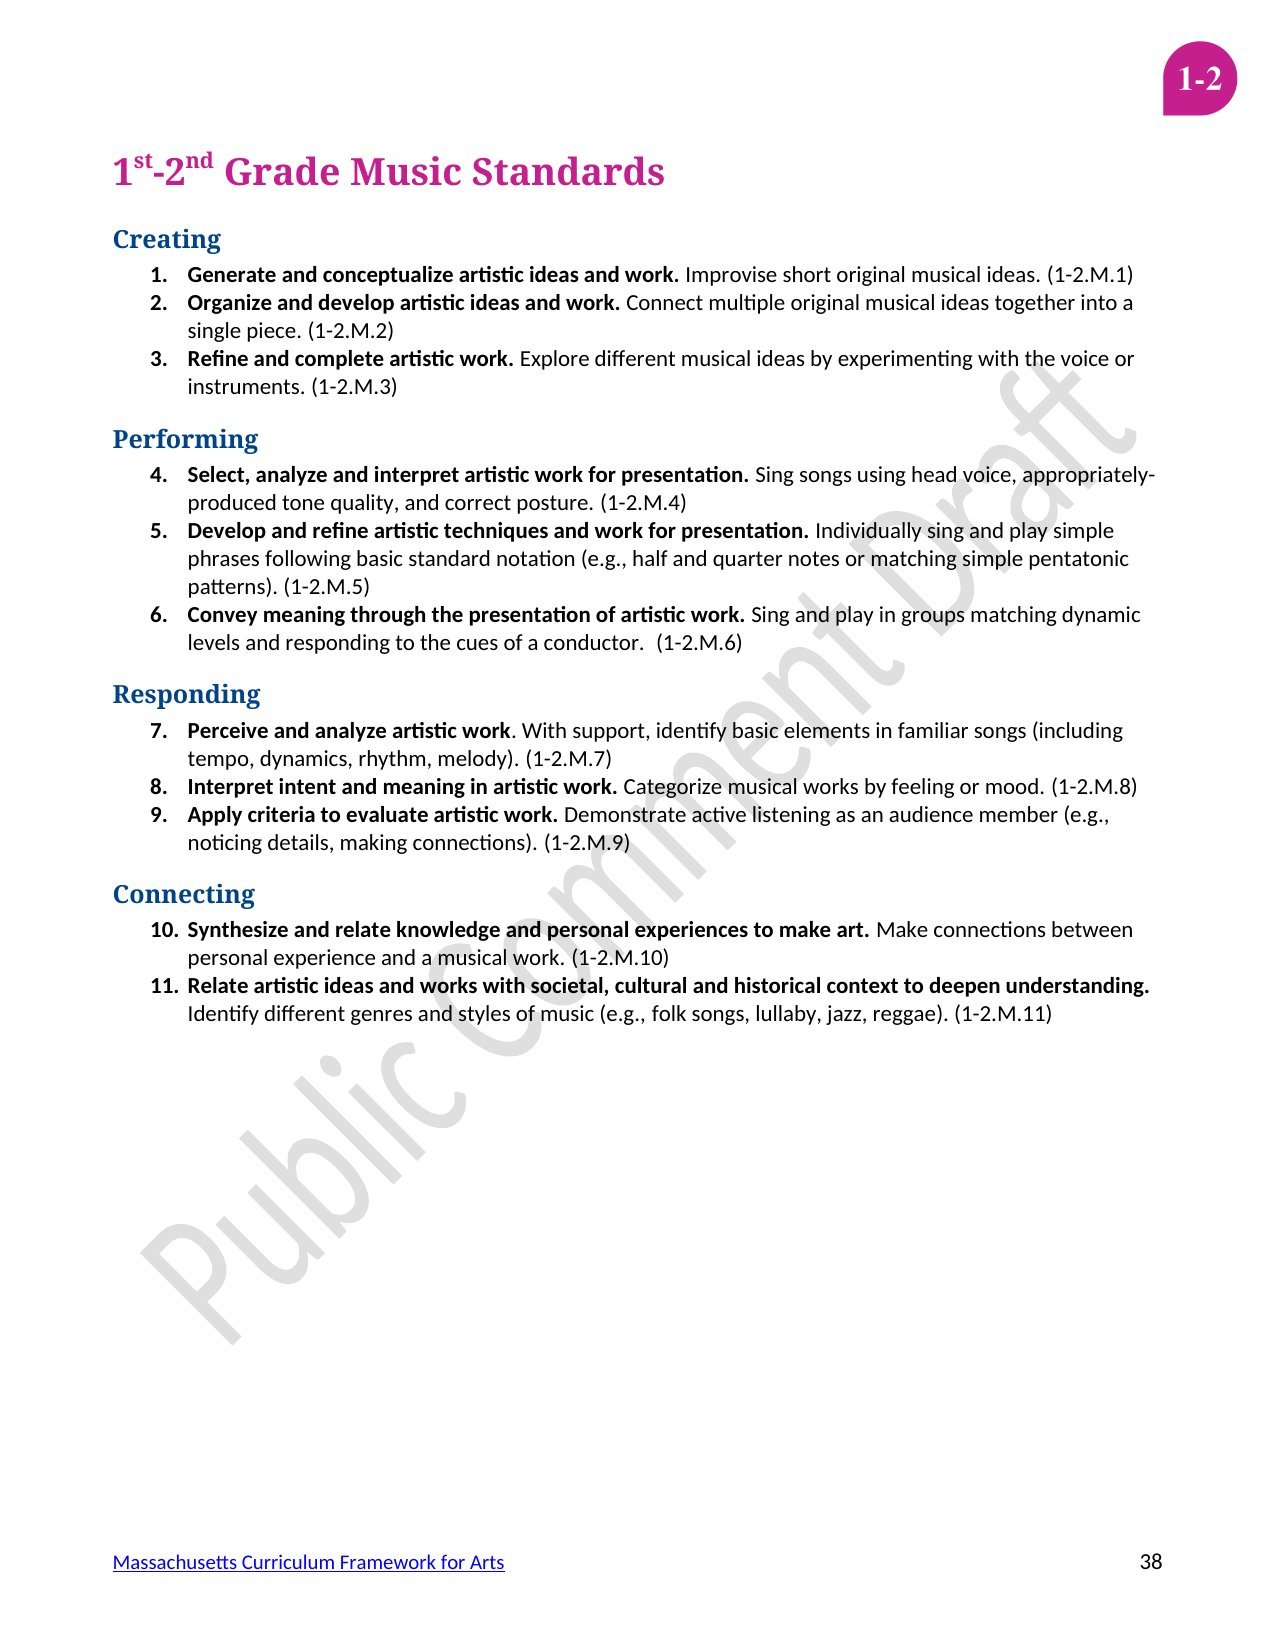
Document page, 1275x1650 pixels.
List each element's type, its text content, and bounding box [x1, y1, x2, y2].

subtitle Performing [112, 421, 1162, 455]
list Relate artistic ideas and works with societal, cultural and historical context to deepen understanding. Identify different genres and styles of music (e.g., folk songs, lullaby, jazz, reggae). (1-2.M.11) [150, 971, 1162, 1027]
list Organize and develop artistic ideas and work. Connect multiple original musical ideas together into a single piece. (1-2.M.2) [150, 288, 1162, 344]
list Apply criteria to evaluate artistic work. Demonstrate active listening as an audience member (e.g., noticing details, making connections). (1-2.M.9) [150, 800, 1162, 856]
list Convey meaning through the presentation of artistic work. Sing and play in groups matching dynamic levels and responding to the cues of a conductor. (1-2.M.6) [150, 600, 1162, 656]
picture [1162, 40, 1238, 116]
subtitle 1st-2nd Grade Music Standards [112, 146, 1162, 197]
subtitle Creating [112, 222, 1162, 256]
list Generate and conceptualize artistic ideas and work. Improvise short original musical ideas. (1-2.M.1) [150, 260, 1162, 288]
list Synthesize and relate knowledge and personal experiences to make art. Make connections between personal experience and a musical work. (1-2.M.10) [150, 915, 1162, 971]
list Select, analyze and interpret artistic work for presentation. Sing songs using head voice, appropriately-produced tone quality, and correct posture. (1-2.M.4) [150, 460, 1162, 516]
list Develop and refine artistic techniques and work for presentation. Individually sing and play simple phrases following basic standard notation (e.g., half and quarter notes or matching simple pentatonic patterns). (1-2.M.5) [150, 516, 1162, 600]
subtitle Responding [112, 677, 1162, 711]
subtitle Connecting [112, 877, 1162, 911]
list Perceive and analyze artistic work. With support, identify basic elements in familiar songs (including tempo, dynamics, rhythm, melody). (1-2.M.7) [150, 716, 1162, 772]
list Interpret intent and meaning in artistic work. Categorize musical works by feeling or mood. (1-2.M.8) [150, 772, 1162, 800]
list Refine and complete artistic work. Explore different musical ideas by experimenting with the voice or instruments. (1-2.M.3) [150, 344, 1162, 400]
